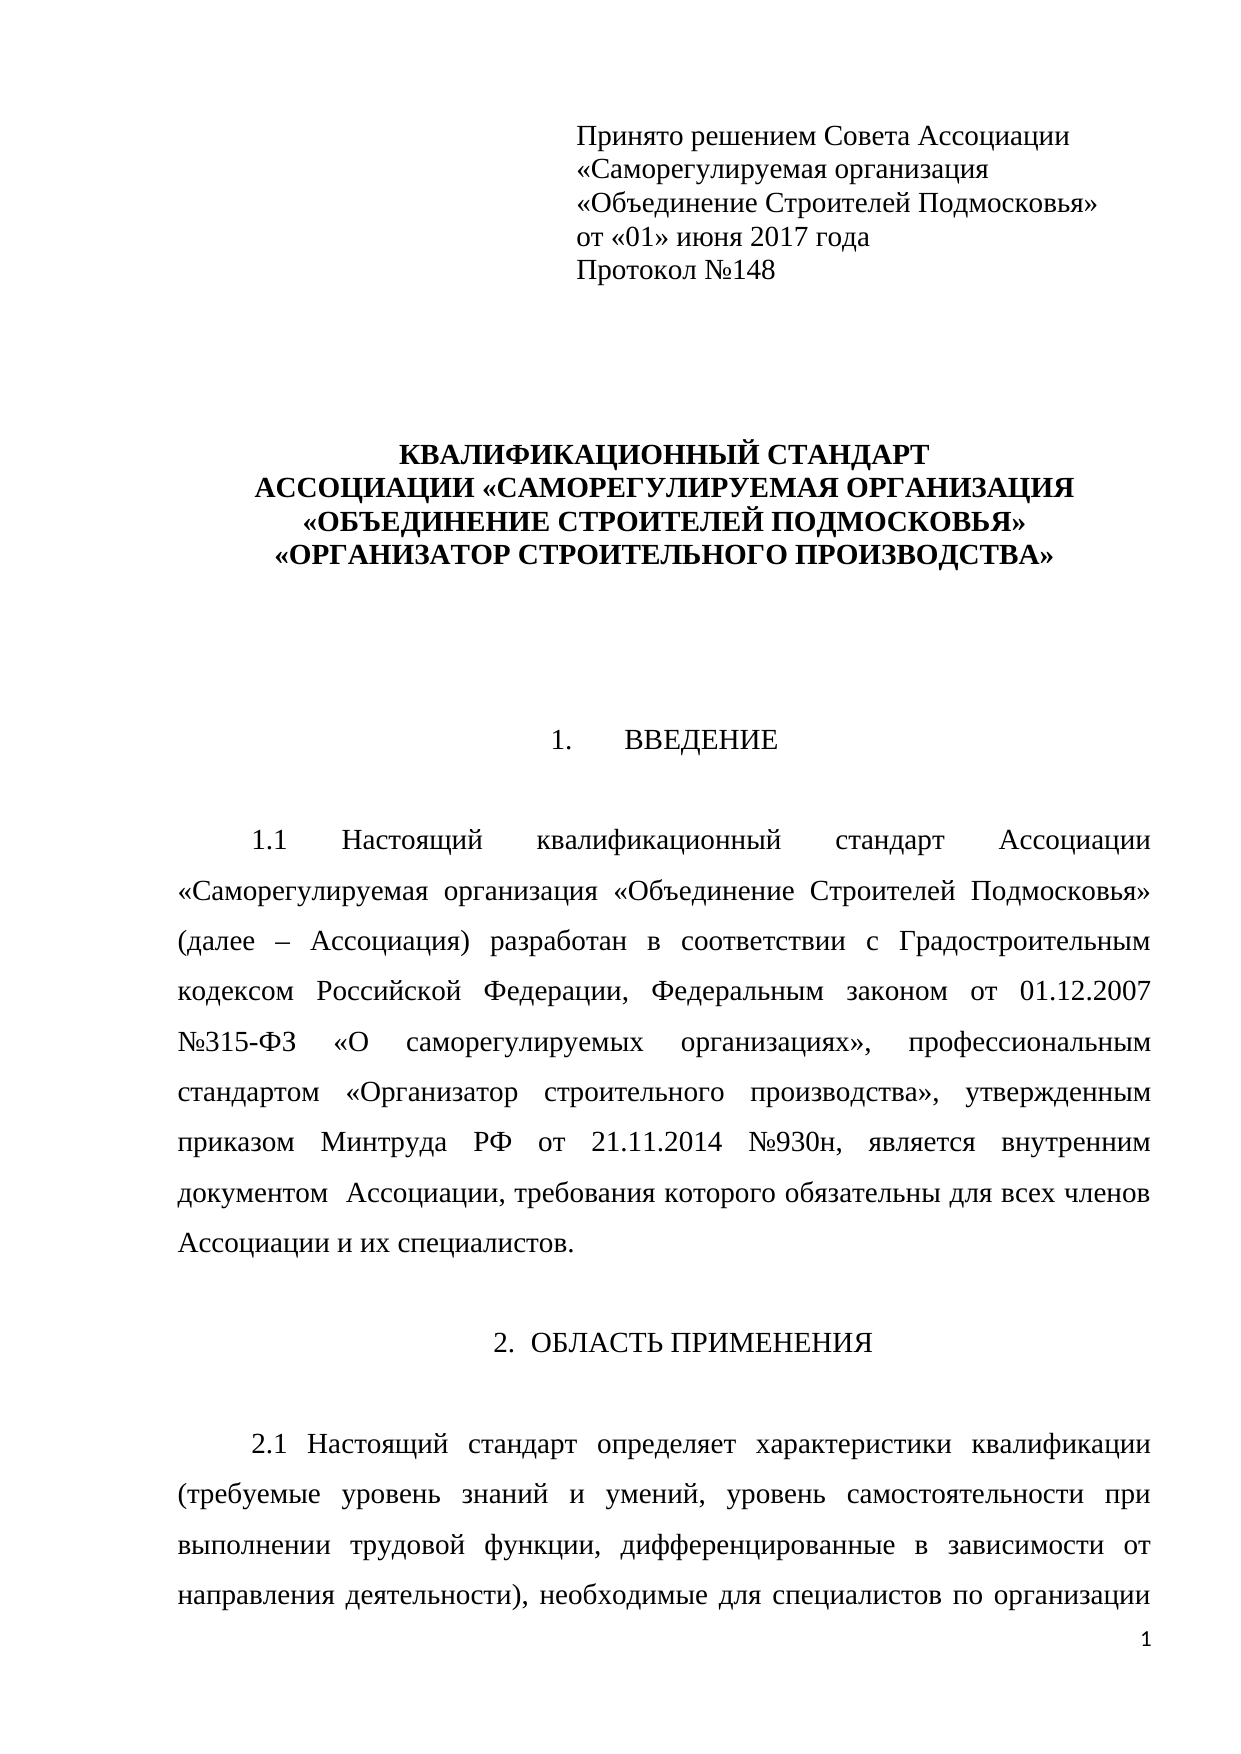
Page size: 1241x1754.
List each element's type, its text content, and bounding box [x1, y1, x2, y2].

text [177, 1426, 1152, 1611]
list ВВЕДЕНИЕ [177, 722, 1152, 755]
text Принято решением Совета Ассоциации [181, 118, 1152, 152]
text АССОЦИАЦИИ «САМОРЕГУЛИРУЕМАЯ ОРГАНИЗАЦИЯ [177, 470, 1152, 504]
text КВАЛИФИКАЦИОННЫЙ СТАНДАРТ [177, 437, 1152, 470]
text от «01» июня 2017 года [181, 219, 1152, 252]
text «ОРГАНИЗАТОР СТРОИТЕЛЬНОГО ПРОИЗВОДСТВА» [177, 537, 1152, 571]
text 1.1 Настоящий квалификационный стандарт Ассоциации «Саморегулируемая организация «Объединение Строителей Подмосковья» (далее – Ассоциация) разработан в соответствии с Градостроительным кодексом Российской Федерации, Федеральным законом от 01.12.2007 №315-ФЗ «О саморегулируемых организациях», профессиональным стандартом «Организатор строительного производства», утвержденным приказом Минтруда РФ от 21.11.2014 №930н, является внутренним документом Ассоциации, требования которого обязательны для всех членов Ассоциации и их специалистов. [177, 822, 1152, 1258]
text «ОБЪЕДИНЕНИЕ СТРОИТЕЛЕЙ ПОДМОСКОВЬЯ» [177, 504, 1152, 537]
text Протокол №148 [181, 252, 1152, 286]
list ОБЛАСТЬ ПРИМЕНЕНИЯ [215, 1326, 1152, 1359]
text «Саморегулируемая организация [181, 152, 1152, 185]
text «Объединение Строителей Подмосковья» [181, 185, 1152, 219]
